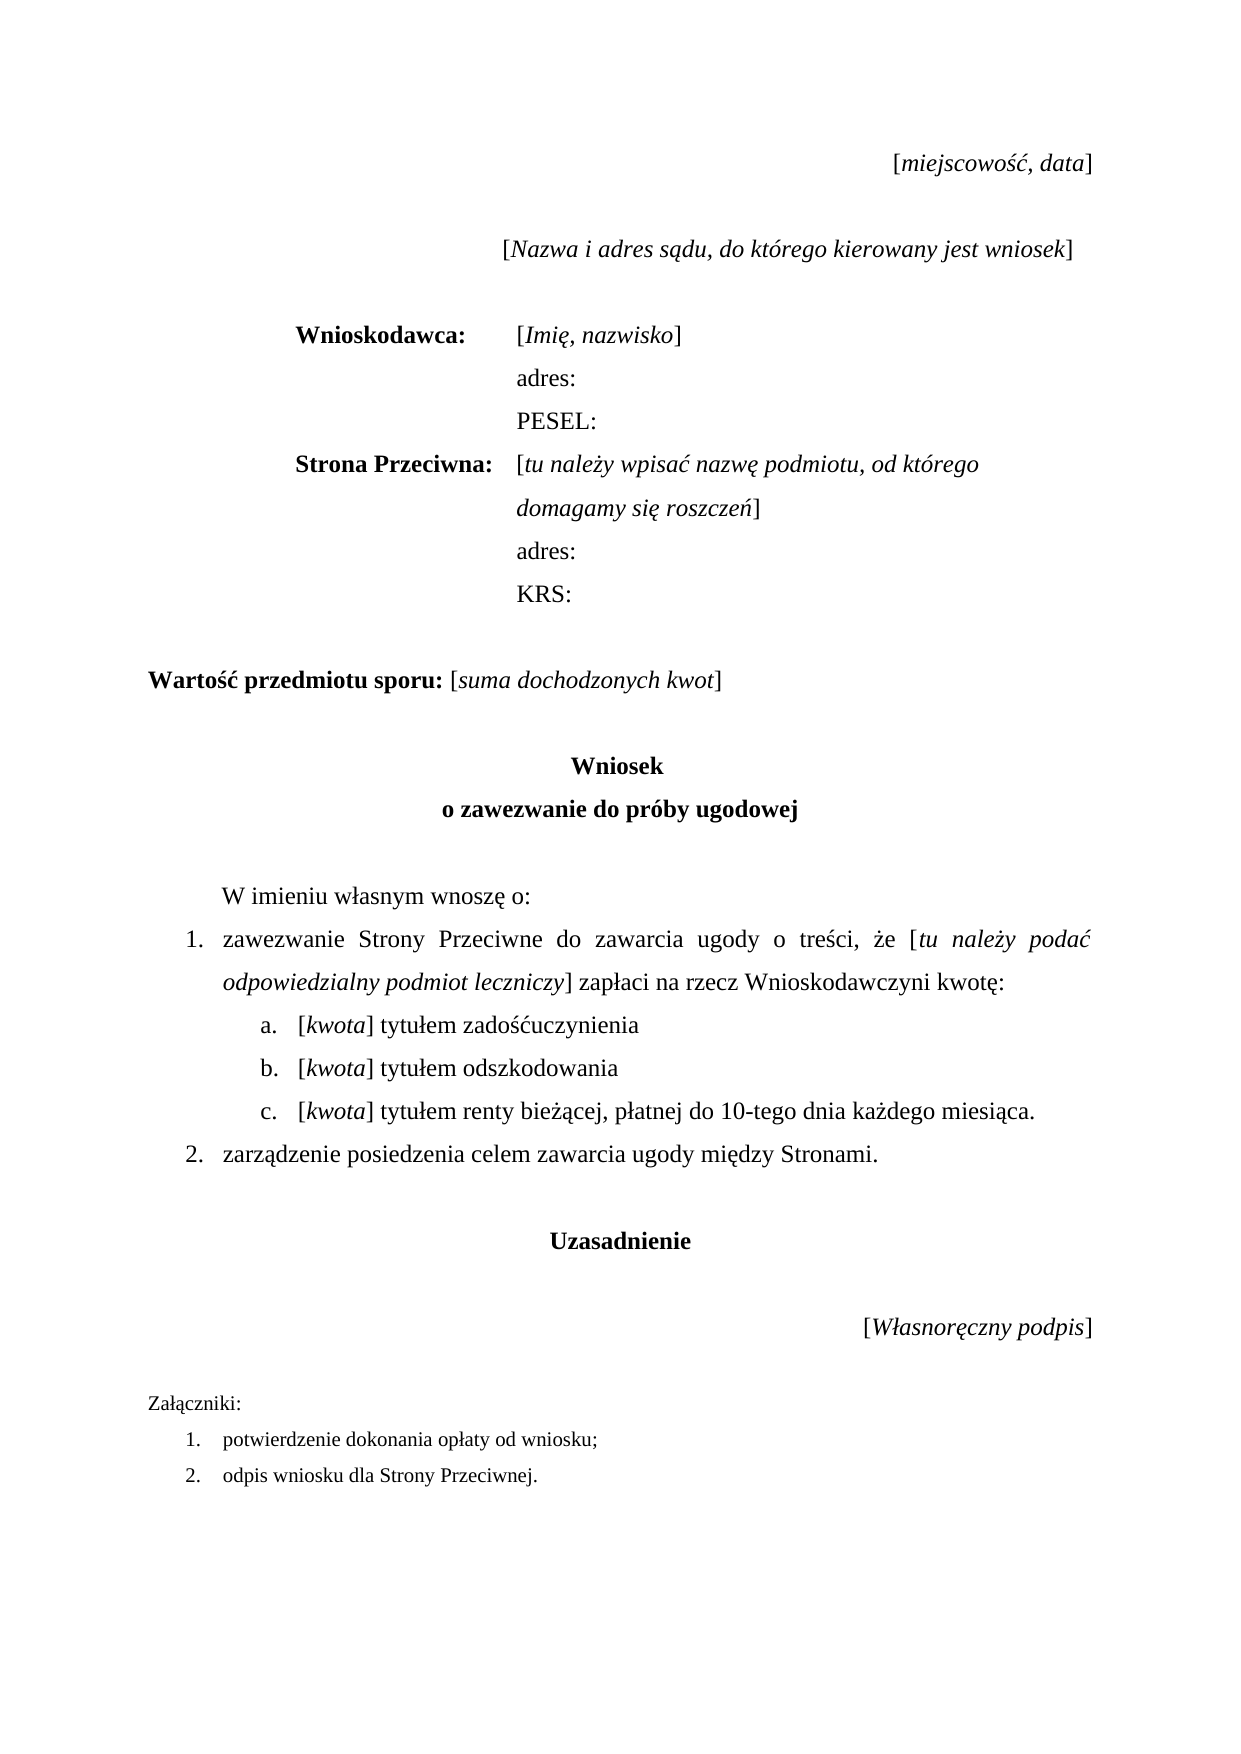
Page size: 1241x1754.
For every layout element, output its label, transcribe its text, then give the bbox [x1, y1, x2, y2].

text PESEL: [295, 406, 1093, 435]
text Wartość przedmiotu sporu: [suma dochodzonych kwot] [148, 665, 1093, 694]
list [kwota] tytułem renty bieżącej, płatnej do 10-tego dnia każdego miesiąca. [260, 1096, 1093, 1125]
list potwierdzenie dokonania opłaty od wniosku; [185, 1427, 1093, 1451]
text adres: [295, 536, 1093, 564]
list zarządzenie posiedzenia celem zawarcia ugody między Stronami. [185, 1139, 1093, 1168]
text [Własnoręczny podpis] [148, 1312, 1093, 1341]
list zawezwanie Strony Przeciwne do zawarcia ugody o treści, że [tu należy podać odpowiedzialny podmiot leczniczy] zapłaci na rzecz Wnioskodawczyni kwotę: [185, 924, 1093, 996]
text adres: [295, 363, 1093, 392]
text Wnioskodawca: [Imię, nazwisko] [295, 320, 1093, 349]
text Załączniki: [148, 1355, 1093, 1415]
list odpis wniosku dla Strony Przeciwnej. [185, 1463, 1093, 1487]
list [kwota] tytułem odszkodowania [260, 1053, 1093, 1082]
text Strona Przeciwna: [tu należy wpisać nazwę podmiotu, od którego domagamy się roszczeń] [295, 449, 1093, 521]
text [Nazwa i adres sądu, do którego kierowany jest wniosek] [502, 234, 1093, 263]
text Uzasadnienie [148, 1226, 1093, 1254]
text Wniosek o zawezwanie do próby ugodowej [148, 751, 1093, 823]
text KRS: [295, 579, 1093, 608]
text W imieniu własnym wnoszę o: [148, 881, 1093, 909]
text [miejscowość, data] [148, 148, 1093, 176]
list [kwota] tytułem zadośćuczynienia [260, 1010, 1093, 1039]
